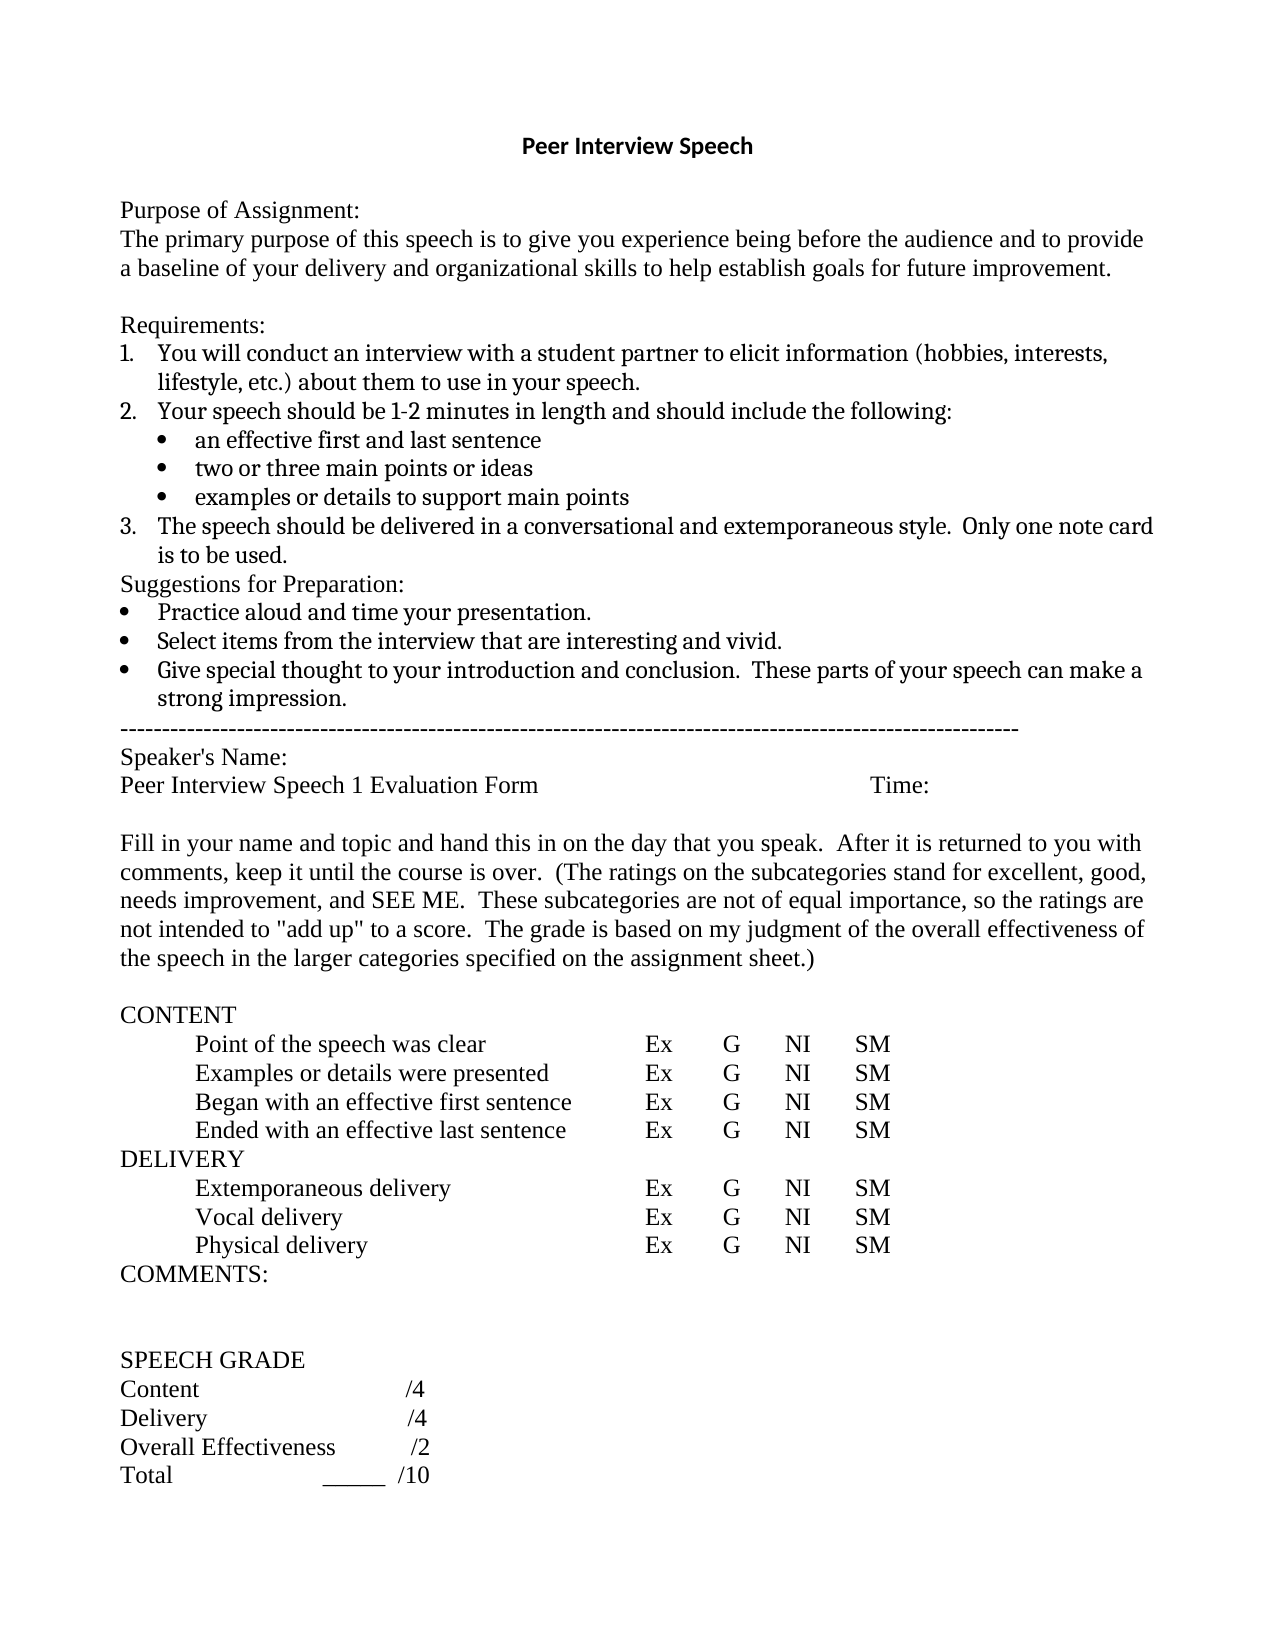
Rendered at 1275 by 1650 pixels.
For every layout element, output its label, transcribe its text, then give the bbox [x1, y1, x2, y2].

list two or three main points or ideas [157, 454, 1155, 483]
text Examples or details were presented Ex G NI SM [120, 1058, 1155, 1087]
text Overall Effectiveness /2 [120, 1432, 1155, 1461]
list You will conduct an interview with a student partner to elicit information (hobbies, interests, lifestyle, etc.) about them to use in your speech. [120, 339, 1155, 397]
text Began with an effective first sentence Ex G NI SM [120, 1087, 1155, 1116]
text Requirements: [120, 311, 1155, 339]
text The primary purpose of this speech is to give you experience being before the audience and to provide a baseline of your delivery and organizational skills to help establish goals for future improvement. [120, 224, 1155, 282]
text SPEECH GRADE [120, 1346, 1155, 1374]
text ------------------------------------------------------------------------------------------------------------ [120, 713, 1155, 742]
text Total _____ /10 [120, 1461, 1155, 1489]
text Delivery /4 [120, 1403, 1155, 1432]
text COMMENTS: [120, 1259, 1155, 1288]
list Give special thought to your introduction and conclusion. These parts of your speech can make a strong impression. [120, 656, 1155, 713]
text Physical delivery Ex G NI SM [120, 1231, 1155, 1259]
text Point of the speech was clear Ex G NI SM [120, 1029, 1155, 1058]
text Fill in your name and topic and hand this in on the day that you speak. After it is returned to you with comments, keep it until the course is over. (The ratings on the subcategories stand for excellent, good, needs improvement, and SEE ME. These subcategories are not of equal importance, so the ratings are not intended to "add up" to a score. The grade is based on my judgment of the overall effectiveness of the speech in the larger categories specified on the assignment sheet.) [120, 828, 1155, 972]
text Purpose of Assignment: [120, 196, 1155, 224]
text Extemporaneous delivery Ex G NI SM [120, 1173, 1155, 1202]
text Ended with an effective last sentence Ex G NI SM [120, 1116, 1155, 1144]
list examples or details to support main points [157, 483, 1155, 512]
text CONTENT [120, 1001, 1155, 1029]
text Speaker's Name: [120, 742, 1155, 771]
list Select items from the interview that are interesting and vivid. [120, 627, 1155, 656]
text Content /4 [120, 1374, 1155, 1403]
list an effective first and last sentence [157, 426, 1155, 454]
subtitle Peer Interview Speech [120, 130, 1155, 161]
text Peer Interview Speech 1 Evaluation Form Time: [120, 771, 1155, 799]
text Vocal delivery Ex G NI SM [120, 1202, 1155, 1231]
list The speech should be delivered in a conversational and extemporaneous style. Only one note card is to be used. [120, 512, 1155, 569]
text DELIVERY [120, 1144, 1155, 1173]
text Suggestions for Preparation: [120, 569, 1155, 598]
list Practice aloud and time your presentation. [120, 598, 1155, 627]
list Your speech should be 1-2 minutes in length and should include the following: [120, 397, 1155, 426]
